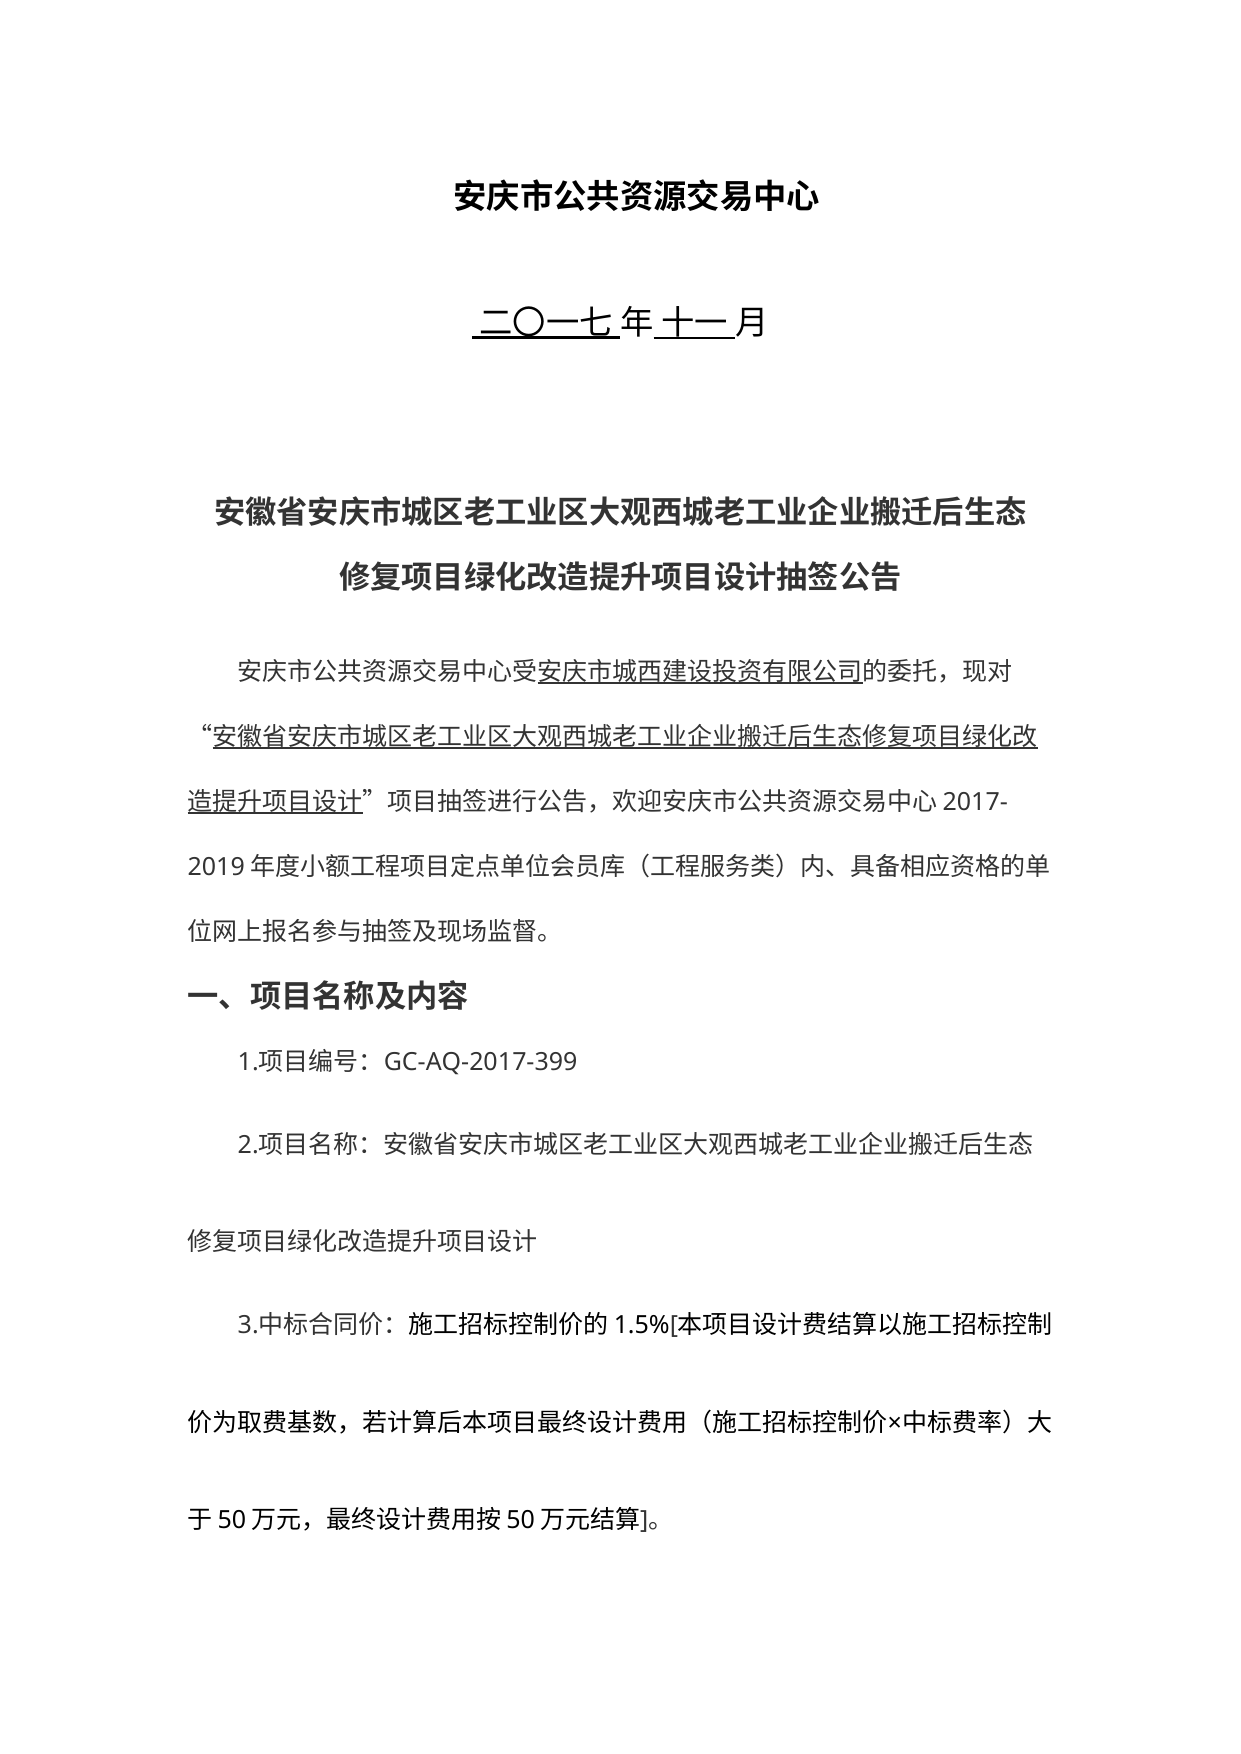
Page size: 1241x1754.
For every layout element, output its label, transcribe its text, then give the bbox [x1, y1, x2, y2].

text 2.项目名称：安徽省安庆市城区老工业区大观西城老工业企业搬迁后生态修复项目绿化改造提升项目设计 [187, 1110, 1053, 1272]
text 安庆市公共资源交易中心 [187, 162, 1053, 227]
text 一、项目名称及内容 [187, 962, 1053, 1027]
text 安徽省安庆市城区老工业区大观西城老工业企业搬迁后生态 [187, 477, 1053, 542]
text 3.中标合同价：施工招标控制价的1.5%[本项目设计费结算以施工招标控制价为取费基数，若计算后本项目最终设计费用（施工招标控制价×中标费率）大于50万元，最终设计费用按50万元结算]。 [187, 1290, 1053, 1550]
text 1.项目编号：GC-AQ-2017-399 [187, 1027, 1053, 1092]
text 修复项目绿化改造提升项目设计抽签公告 [187, 542, 1053, 607]
text 安庆市公共资源交易中心受安庆市城西建设投资有限公司的委托，现对“安徽省安庆市城区老工业区大观西城老工业企业搬迁后生态修复项目绿化改造提升项目设计”项目抽签进行公告，欢迎安庆市公共资源交易中心2017-2019年度小额工程项目定点单位会员库（工程服务类）内、具备相应资格的单位网上报名参与抽签及现场监督。 [187, 637, 1053, 962]
text 二〇一七 年 十一 月 [187, 287, 1053, 352]
